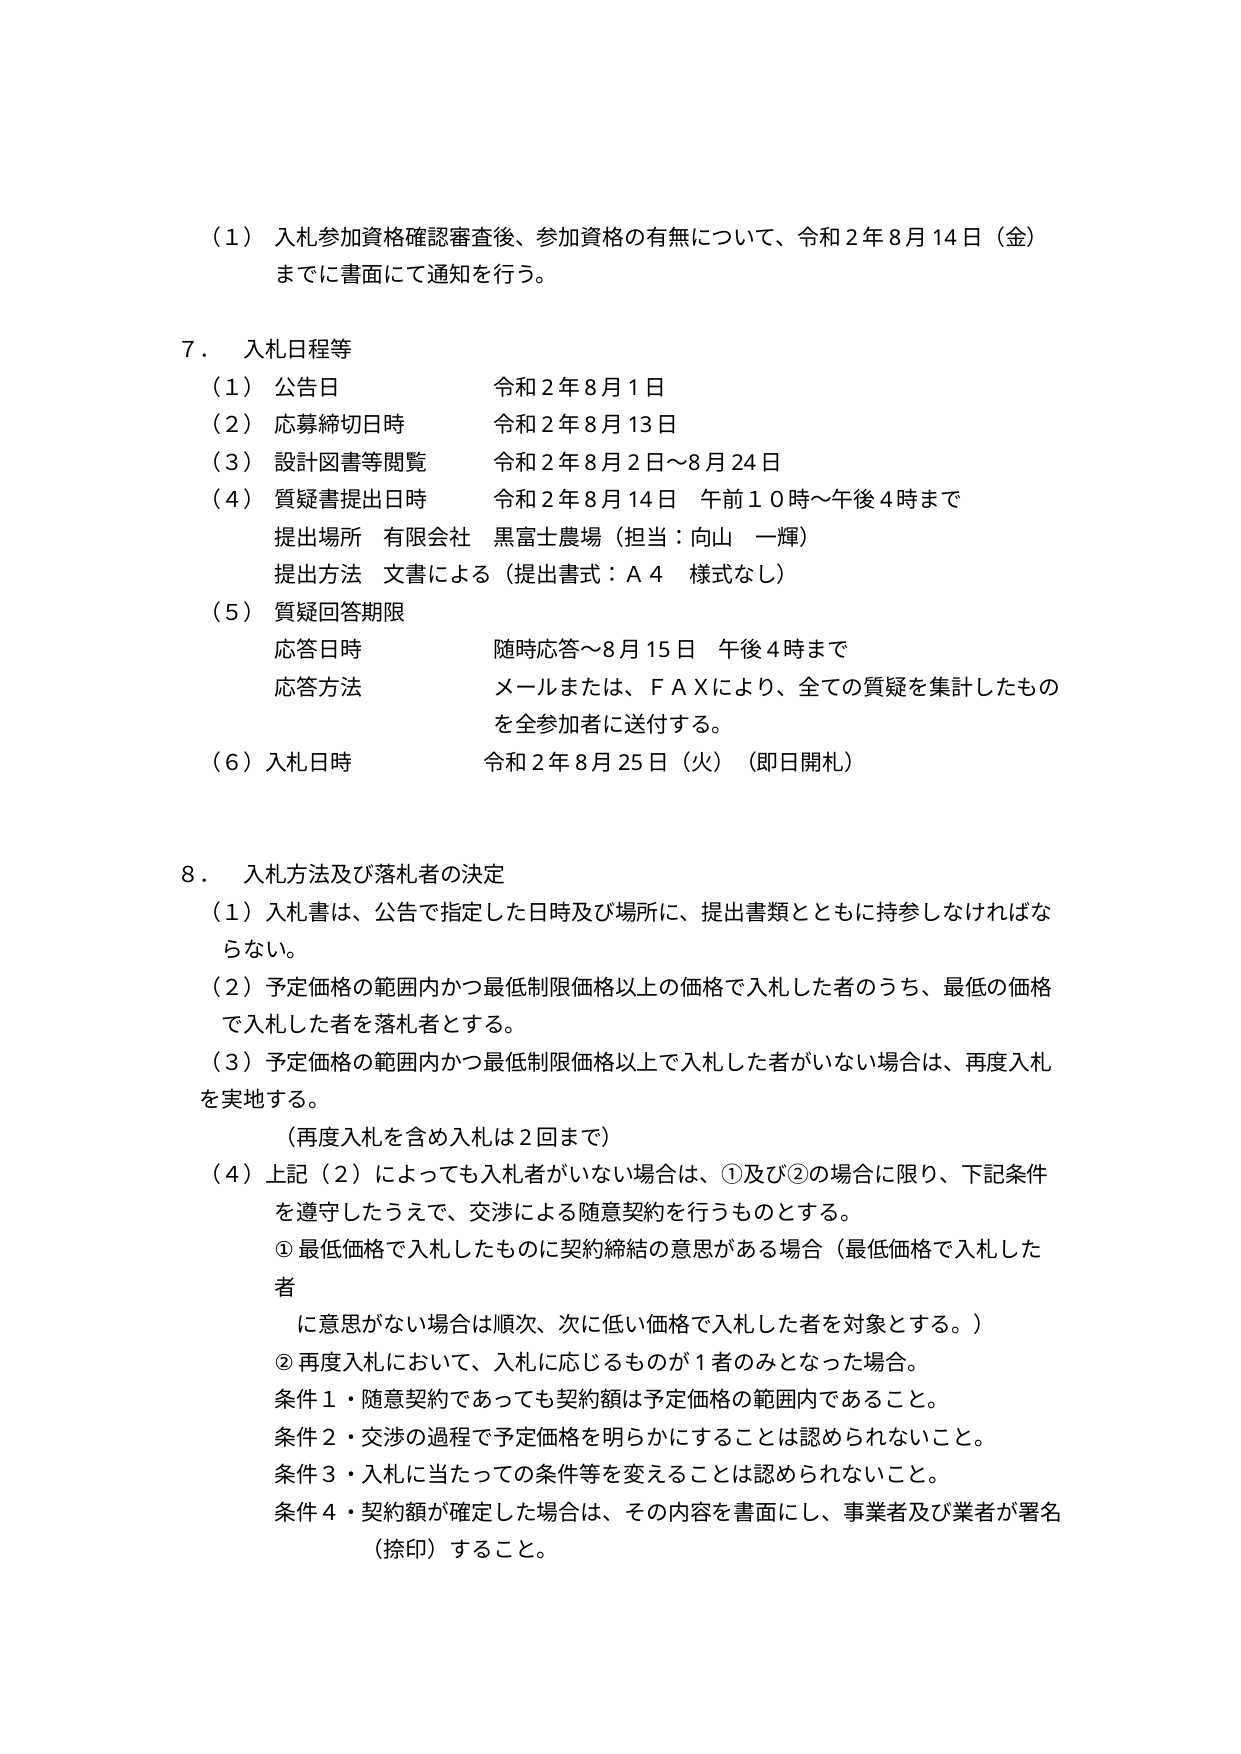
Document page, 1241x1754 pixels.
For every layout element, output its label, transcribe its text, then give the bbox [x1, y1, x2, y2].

list ①最低価格で入札したものに契約締結の意思がある場合（最低価格で入札した者 [274, 1229, 1063, 1304]
list 質疑回答期限 [199, 592, 1063, 629]
list 応答日時 随時応答～8月15日 午後4時まで [274, 629, 1063, 667]
list 提出場所 有限会社 黒富士農場（担当：向山 一輝） [274, 517, 1063, 554]
list 質疑書提出日時 令和2年8月14日 午前１０時～午後4時まで [199, 479, 1063, 517]
list 入札参加資格確認審査後、参加資格の有無について、令和2年8月14日（金）までに書面にて通知を行う。 [199, 217, 1063, 292]
text ７． 入札日程等 [177, 329, 1063, 367]
list を全参加者に送付する。 [274, 704, 1063, 742]
text ８． 入札方法及び落札者の決定 [177, 854, 1063, 892]
list 条件３・入札に当たっての条件等を変えることは認められないこと。 [274, 1454, 1063, 1492]
list （再度入札を含め入札は2回まで） [274, 1117, 1063, 1154]
text （３）予定価格の範囲内かつ最低制限価格以上で入札した者がいない場合は、再度入札を実地する。 [199, 1042, 1063, 1117]
list を遵守したうえで、交渉による随意契約を行うものとする。 [274, 1192, 1063, 1229]
text （６）入札日時 令和2年8月25日（火）（即日開札） [177, 742, 1063, 779]
list ②再度入札において、入札に応じるものが1者のみとなった場合。 [274, 1342, 1063, 1379]
text （２）予定価格の範囲内かつ最低制限価格以上の価格で入札した者のうち、最低の価格 で入札した者を落札者とする。 [199, 967, 1063, 1042]
list （捺印）すること。 [274, 1529, 1063, 1567]
text （４）上記（２）によっても入札者がいない場合は、①及び②の場合に限り、下記条件 [199, 1154, 1063, 1192]
list 公告日 令和2年8月1日 [199, 367, 1063, 404]
list に意思がない場合は順次、次に低い価格で入札した者を対象とする。） [274, 1304, 1063, 1342]
list 設計図書等閲覧 令和2年8月2日～8月24日 [199, 442, 1063, 479]
list 提出方法 文書による（提出書式：Ａ４ 様式なし） [274, 554, 1063, 592]
text （１）入札書は、公告で指定した日時及び場所に、提出書類とともに持参しなければならない。 [177, 892, 1063, 967]
list 条件４・契約額が確定した場合は、その内容を書面にし、事業者及び業者が署名 [274, 1492, 1063, 1529]
list 応答方法 メールまたは、ＦＡＸにより、全ての質疑を集計したもの [274, 667, 1063, 704]
list 条件１・随意契約であっても契約額は予定価格の範囲内であること。 [274, 1379, 1063, 1417]
list 条件２・交渉の過程で予定価格を明らかにすることは認められないこと。 [274, 1417, 1063, 1454]
list 応募締切日時 令和2年8月13日 [199, 404, 1063, 442]
